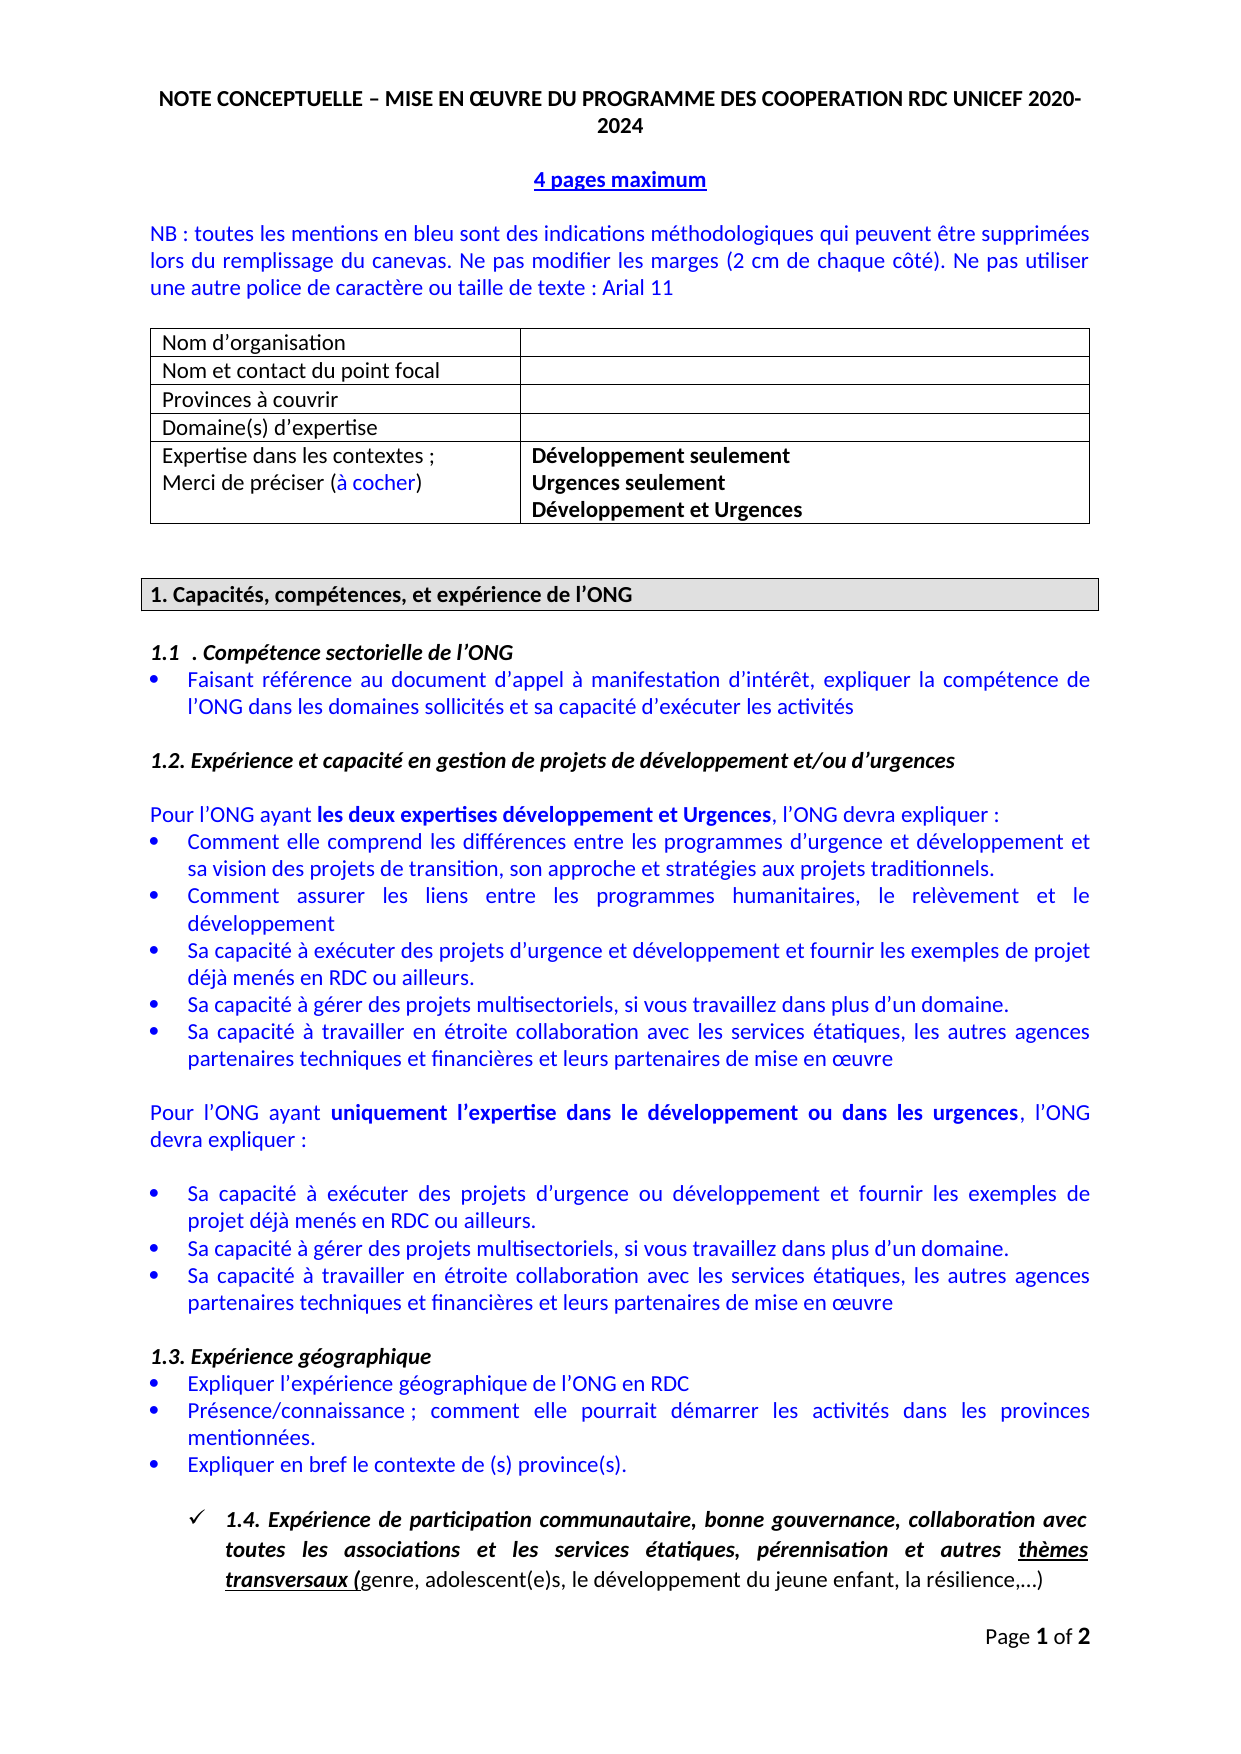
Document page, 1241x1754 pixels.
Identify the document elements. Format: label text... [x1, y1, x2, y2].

table_cell [521, 385, 1089, 412]
table_cell Développement seulement Urgences seulement Développement et Urgences [521, 442, 1089, 523]
list Faisant référence au document d’appel à manifestation d’intérêt, expliquer la compétence de l’ONG dans les domaines sollicités et sa capacité d’exécuter les activités [150, 666, 1090, 720]
list Expliquer en bref le contexte de (s) province(s). [150, 1451, 1090, 1478]
text Pour l’ONG ayant uniquement l’expertise dans le développement ou dans les urgences, l’ONG devra expliquer : [150, 1099, 1090, 1153]
list Sa capacité à gérer des projets multisectoriels, si vous travaillez dans plus d’un domaine. [150, 1234, 1090, 1261]
list Sa capacité à travailler en étroite collaboration avec les services étatiques, les autres agences partenaires techniques et financières et leurs partenaires de mise en œuvre [150, 1018, 1090, 1072]
text 4 pages maximum [150, 166, 1090, 193]
list Comment assurer les liens entre les programmes humanitaires, le relèvement et le développement [150, 882, 1090, 936]
list Expliquer l’expérience géographique de l’ONG en RDC [150, 1370, 1090, 1397]
list . Compétence sectorielle de l’ONG [150, 638, 1090, 666]
table_cell [521, 357, 1089, 384]
list Sa capacité à gérer des projets multisectoriels, si vous travaillez dans plus d’un domaine. [150, 991, 1090, 1018]
table_cell Provinces à couvrir [151, 385, 520, 412]
table_cell [521, 414, 1089, 441]
text Pour l’ONG ayant les deux expertises développement et Urgences, l’ONG devra expliquer : [150, 801, 1090, 828]
list Comment elle comprend les différences entre les programmes d’urgence et développement et sa vision des projets de transition, son approche et stratégies aux projets traditionnels. [150, 828, 1090, 882]
text 1.2. Expérience et capacité en gestion de projets de développement et/ou d’urgences [150, 747, 1090, 774]
table_cell Nom et contact du point focal [151, 357, 520, 384]
table_cell Domaine(s) d’expertise [151, 414, 520, 441]
table_header [521, 329, 1089, 356]
list Présence/connaissance ; comment elle pourrait démarrer les activités dans les provinces mentionnées. [150, 1397, 1090, 1451]
text NB : toutes les mentions en bleu sont des indications méthodologiques qui peuvent être supprimées lors du remplissage du canevas. Ne pas modifier les marges (2 cm de chaque côté). Ne pas utiliser une autre police de caractère ou taille de texte : Arial 11 [150, 220, 1090, 301]
list 1.4. Expérience de participation communautaire, bonne gouvernance, collaboration avec toutes les associations et les services étatiques, pérennisation et autres thèmes transversaux (genre, adolescent(e)s, le développement du jeune enfant, la résilience,…) [187, 1505, 1090, 1594]
list Sa capacité à travailler en étroite collaboration avec les services étatiques, les autres agences partenaires techniques et financières et leurs partenaires de mise en œuvre [150, 1261, 1090, 1316]
list Sa capacité à exécuter des projets d’urgence ou développement et fournir les exemples de projet déjà menés en RDC ou ailleurs. [150, 1180, 1090, 1234]
text 1. Capacités, compétences, et expérience de l’ONG [142, 579, 1098, 610]
table_header Nom d’organisation [151, 329, 520, 356]
text NOTE CONCEPTUELLE – MISE EN ŒUVRE DU PROGRAMME DES COOPERATION RDC UNICEF 2020-2024 [150, 84, 1090, 138]
list Sa capacité à exécuter des projets d’urgence et développement et fournir les exemples de projet déjà menés en RDC ou ailleurs. [150, 936, 1090, 991]
text 1.3. Expérience géographique [150, 1343, 1090, 1370]
table_cell Expertise dans les contextes ; Merci de préciser (à cocher) [151, 442, 520, 523]
